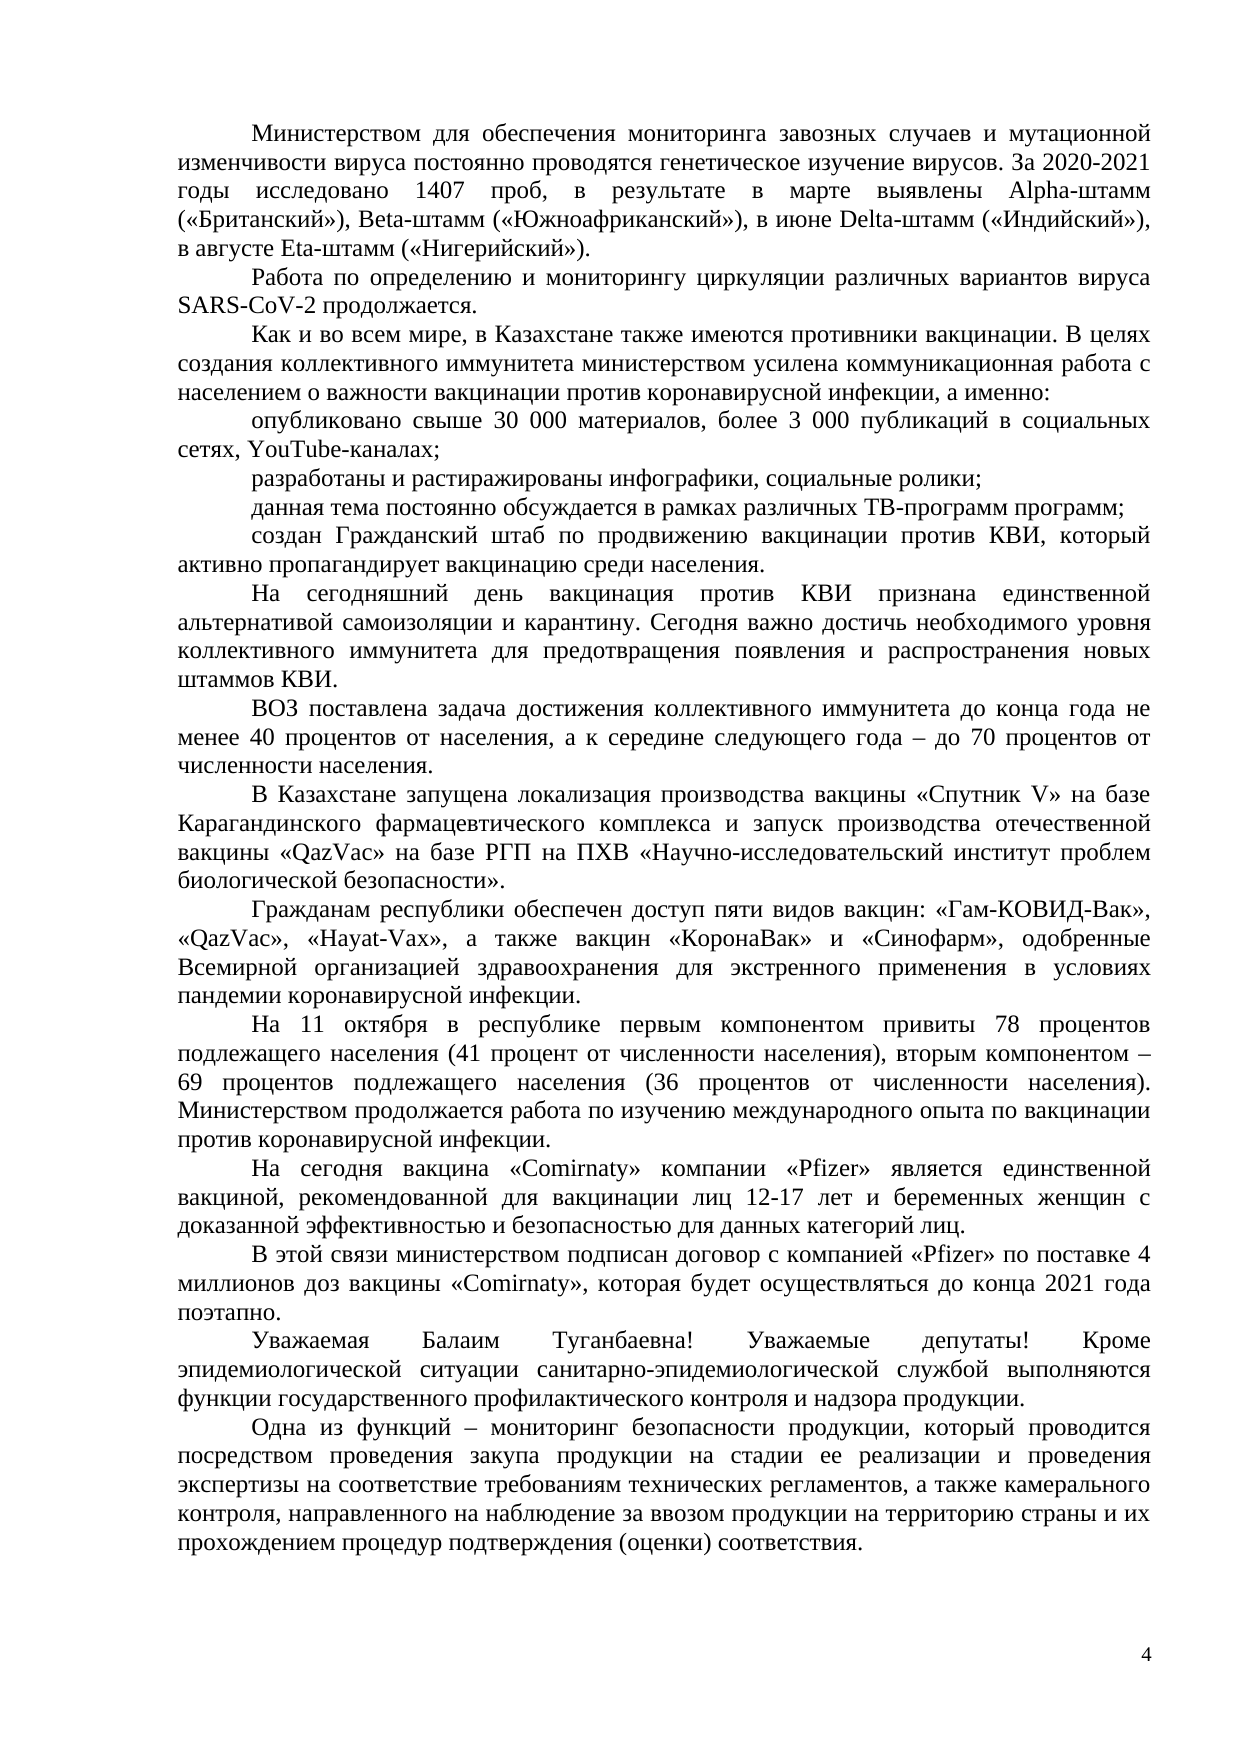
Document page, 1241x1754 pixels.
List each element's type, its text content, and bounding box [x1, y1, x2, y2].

text В этой связи министерством подписан договор с компанией «Pfizer» по поставке 4 миллионов доз вакцины «Comirnaty», которая будет осуществляться до конца 2021 года поэтапно. [177, 1239, 1152, 1326]
text Гражданам республики обеспечен доступ пяти видов вакцин: «Гам-КОВИД-Вак», «QazVac», «Hayat-Vax», а также вакцин «КоронаВак» и «Синофарм», одобренные Всемирной организацией здравоохранения для экстренного применения в условиях пандемии коронавирусной инфекции. [177, 894, 1152, 1009]
text На сегодня вакцина «Comirnaty» компании «Pfizer» является единственной вакциной, рекомендованной для вакцинации лиц 12-17 лет и беременных женщин с доказанной эффективностью и безопасностью для данных категорий лиц. [177, 1153, 1152, 1239]
text На сегодняшний день вакцинация против КВИ признана единственной альтернативой самоизоляции и карантину. Сегодня важно достичь необходимого уровня коллективного иммунитета для предотвращения появления и распространения новых штаммов КВИ. [177, 578, 1152, 693]
text данная тема постоянно обсуждается в рамках различных ТВ-программ программ; [177, 492, 1152, 521]
text разработаны и растиражированы инфографики, социальные ролики; [177, 463, 1152, 492]
text На 11 октября в республике первым компонентом привиты 78 процентов подлежащего населения (41 процент от численности населения), вторым компонентом – 69 процентов подлежащего населения (36 процентов от численности населения). Министерством продолжается работа по изучению международного опыта по вакцинации против коронавирусной инфекции. [177, 1009, 1152, 1153]
text создан Гражданский штаб по продвижению вакцинации против КВИ, который активно пропагандирует вакцинацию среди населения. [177, 521, 1152, 578]
text Как и во всем мире, в Казахстане также имеются противники вакцинации. В целях создания коллективного иммунитета министерством усилена коммуникационная работа с населением о важности вакцинации против коронавирусной инфекции, а именно: [177, 319, 1152, 406]
text опубликовано свыше 30 000 материалов, более 3 000 публикаций в социальных сетях, YouTube-каналах; [177, 406, 1152, 463]
text В Казахстане запущена локализация производства вакцины «Спутник V» на базе Карагандинского фармацевтического комплекса и запуск производства отечественной вакцины «QazVac» на базе РГП на ПХВ «Научно-исследовательский институт проблем биологической безопасности». [177, 779, 1152, 894]
text Одна из функций – мониторинг безопасности продукции, который проводится посредством проведения закупа продукции на стадии ее реализации и проведения экспертизы на соответствие требованиям технических регламентов, а также камерального контроля, направленного на наблюдение за ввозом продукции на территорию страны и их прохождением процедур подтверждения (оценки) соответствия. [177, 1412, 1152, 1556]
text Министерством для обеспечения мониторинга завозных случаев и мутационной изменчивости вируса постоянно проводятся генетическое изучение вирусов. За 2020-2021 годы исследовано 1407 проб, в результате в марте выявлены Alpha-штамм («Британский»), Beta-штамм («Южноафриканский»), в июне Delta-штамм («Индийский»), в августе Eta-штамм («Нигерийский»). [177, 118, 1152, 262]
text ВОЗ поставлена задача достижения коллективного иммунитета до конца года не менее 40 процентов от населения, а к середине следующего года – до 70 процентов от численности населения. [177, 693, 1152, 779]
text Уважаемая Балаим Туганбаевна! Уважаемые депутаты! Кроме эпидемиологической ситуации санитарно-эпидемиологической службой выполняются функции государственного профилактического контроля и надзора продукции. [177, 1326, 1152, 1412]
text Работа по определению и мониторингу циркуляции различных вариантов вируса SARS-CoV-2 продолжается. [177, 262, 1152, 319]
